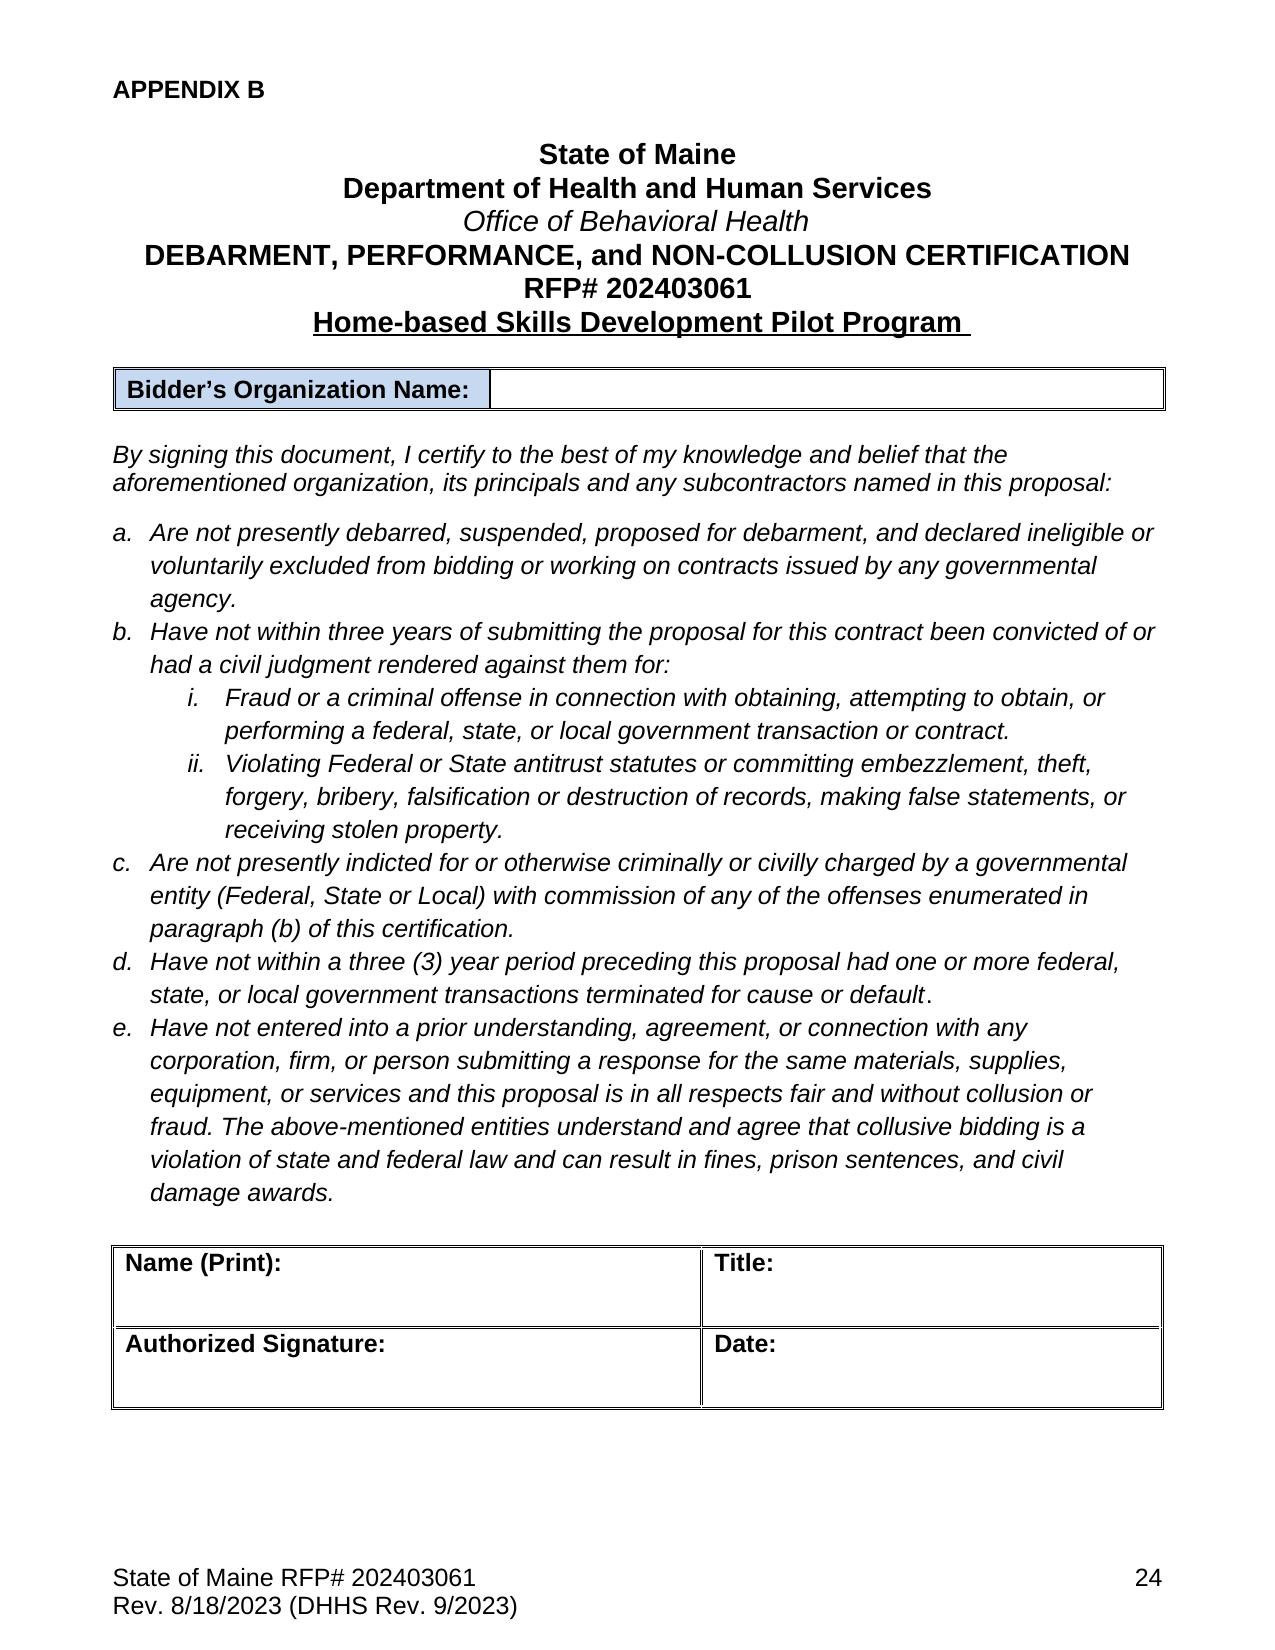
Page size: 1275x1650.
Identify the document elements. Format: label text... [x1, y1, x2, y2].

table_cell Authorized Signature: [114, 1326, 702, 1407]
table_header [491, 370, 1163, 408]
list Are not presently debarred, suspended, proposed for debarment, and declared ineligible or voluntarily excluded from bidding or working on contracts issued by any governmental agency. [112, 518, 1162, 613]
list Have not within a three (3) year period preceding this proposal had one or more federal, state, or local government transactions terminated for cause or default. [112, 947, 1162, 1009]
list Fraud or a criminal offense in connection with obtaining, attempting to obtain, or performing a federal, state, or local government transaction or contract. [187, 683, 1162, 745]
list Violating Federal or State antitrust statutes or committing embezzlement, theft, forgery, bribery, falsification or destruction of records, making false statements, or receiving stolen property. [187, 749, 1162, 844]
text RFP# 202403061 [112, 271, 1162, 305]
table_header Name (Print): [114, 1246, 702, 1326]
table_header Bidder’s Organization Name: [116, 370, 489, 408]
text Office of Behavioral Health [112, 204, 1162, 238]
table_header Title: [702, 1248, 1161, 1326]
text Home-based Skills Development Pilot Program [112, 305, 1162, 338]
text DEBARMENT, PERFORMANCE, and NON-COLLUSION CERTIFICATION [112, 238, 1162, 271]
text APPENDIX B [112, 75, 1162, 104]
list Have not within three years of submitting the proposal for this contract been convicted of or had a civil judgment rendered against them for: [112, 617, 1162, 679]
text State of Maine [112, 137, 1162, 171]
list Have not entered into a prior understanding, agreement, or connection with any corporation, firm, or person submitting a response for the same materials, supplies, equipment, or services and this proposal is in all respects fair and without collusion or fraud. The above-mentioned entities understand and agree that collusive bidding is a violation of state and federal law and can result in fines, prison sentences, and civil damage awards. [112, 1013, 1162, 1207]
text Department of Health and Human Services [112, 171, 1162, 204]
text By signing this document, I certify to the best of my knowledge and belief that the aforementioned organization, its principals and any subcontractors named in this proposal: [112, 440, 1162, 497]
table_cell Date: [702, 1326, 1161, 1407]
list Are not presently indicted for or otherwise criminally or civilly charged by a governmental entity (Federal, State or Local) with commission of any of the offenses enumerated in paragraph (b) of this certification. [112, 848, 1162, 943]
